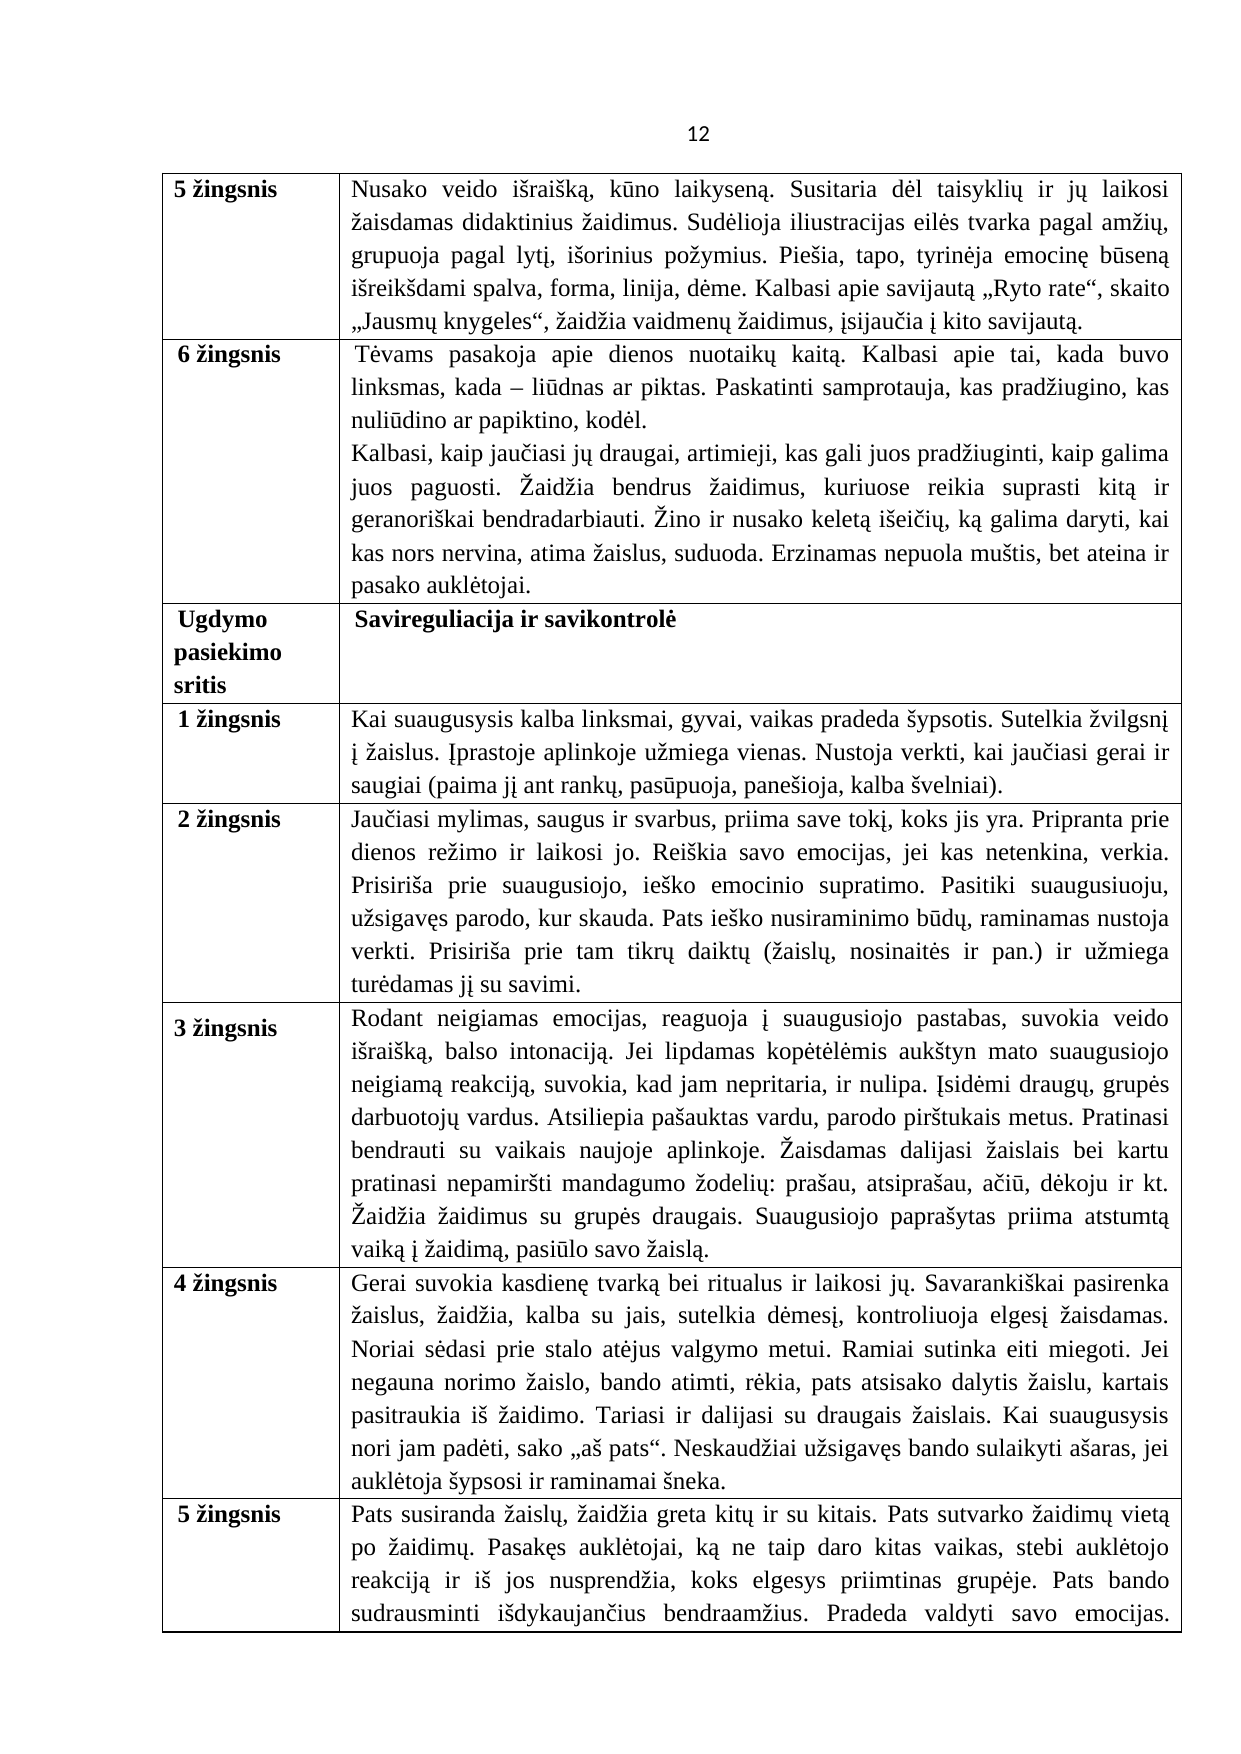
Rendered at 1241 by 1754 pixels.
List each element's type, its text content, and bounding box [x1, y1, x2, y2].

table_cell Jaučiasi mylimas, saugus ir svarbus, priima save tokį, koks jis yra. Pripranta prie dienos režimo ir laikosi jo. Reiškia savo emocijas, jei kas netenkina, verkia. Prisiriša prie suaugusiojo, ieško emocinio supratimo. Pasitiki suaugusiuoju, užsigavęs parodo, kur skauda. Pats ieško nusiraminimo būdų, raminamas nustoja verkti. Prisiriša prie tam tikrų daiktų (žaislų, nosinaitės ir pan.) ir užmiega turėdamas jį su savimi. [340, 804, 1181, 1002]
table_cell Rodant neigiamas emocijas, reaguoja į suaugusiojo pastabas, suvokia veido išraišką, balso intonaciją. Jei lipdamas kopėtėlėmis aukštyn mato suaugusiojo neigiamą reakciją, suvokia, kad jam nepritaria, ir nulipa. Įsidėmi draugų, grupės darbuotojų vardus. Atsiliepia pašauktas vardu, parodo pirštukais metus. Pratinasi bendrauti su vaikais naujoje aplinkoje. Žaisdamas dalijasi žaislais bei kartu pratinasi nepamiršti mandagumo žodelių: prašau, atsiprašau, ačiū, dėkoju ir kt. Žaidžia žaidimus su grupės draugais. Suaugusiojo paprašytas priima atstumtą vaiką į žaidimą, pasiūlo savo žaislą. [340, 1003, 1181, 1267]
table_cell 1 žingsnis [163, 704, 339, 803]
table_cell Ugdymo pasiekimo sritis [163, 604, 339, 703]
table_cell 5 žingsnis [163, 1499, 339, 1631]
table_cell 2 žingsnis [163, 804, 339, 1002]
table_cell 6 žingsnis [163, 340, 339, 603]
table_cell Nusako veido išraišką, kūno laikyseną. Susitaria dėl taisyklių ir jų laikosi žaisdamas didaktinius žaidimus. Sudėlioja iliustracijas eilės tvarka pagal amžių, grupuoja pagal lytį, išorinius požymius. Piešia, tapo, tyrinėja emocinę būseną išreikšdami spalva, forma, linija, dėme. Kalbasi apie savijautą „Ryto rate“, skaito „Jausmų knygeles“, žaidžia vaidmenų žaidimus, įsijaučia į kito savijautą. [340, 174, 1181, 338]
table_cell 3 žingsnis [163, 1003, 339, 1267]
table_cell Gerai suvokia kasdienę tvarką bei ritualus ir laikosi jų. Savarankiškai pasirenka žaislus, žaidžia, kalba su jais, sutelkia dėmesį, kontroliuoja elgesį žaisdamas. Noriai sėdasi prie stalo atėjus valgymo metui. Ramiai sutinka eiti miegoti. Jei negauna norimo žaislo, bando atimti, rėkia, pats atsisako dalytis žaislu, kartais pasitraukia iš žaidimo. Tariasi ir dalijasi su draugais žaislais. Kai suaugusysis nori jam padėti, sako „aš pats“. Neskaudžiai užsigavęs bando sulaikyti ašaras, jei auklėtoja šypsosi ir raminamai šneka. [340, 1268, 1181, 1498]
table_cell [340, 1499, 1181, 1631]
table_cell 4 žingsnis [163, 1268, 339, 1498]
table_cell Savireguliacija ir savikontrolė [340, 604, 1181, 703]
table_cell 5 žingsnis [163, 174, 339, 338]
table_cell Kai suaugusysis kalba linksmai, gyvai, vaikas pradeda šypsotis. Sutelkia žvilgsnį į žaislus. Įprastoje aplinkoje užmiega vienas. Nustoja verkti, kai jaučiasi gerai ir saugiai (paima jį ant rankų, pasūpuoja, panešioja, kalba švelniai). [340, 704, 1181, 803]
table_cell Tėvams pasakoja apie dienos nuotaikų kaitą. Kalbasi apie tai, kada buvo linksmas, kada – liūdnas ar piktas. Paskatinti samprotauja, kas pradžiugino, kas nuliūdino ar papiktino, kodėl. Kalbasi, kaip jaučiasi jų draugai, artimieji, kas gali juos pradžiuginti, kaip galima juos paguosti. Žaidžia bendrus žaidimus, kuriuose reikia suprasti kitą ir geranoriškai bendradarbiauti. Žino ir nusako keletą išeičių, ką galima daryti, kai kas nors nervina, atima žaislus, suduoda. Erzinamas nepuola muštis, bet ateina ir pasako auklėtojai. [340, 340, 1181, 603]
